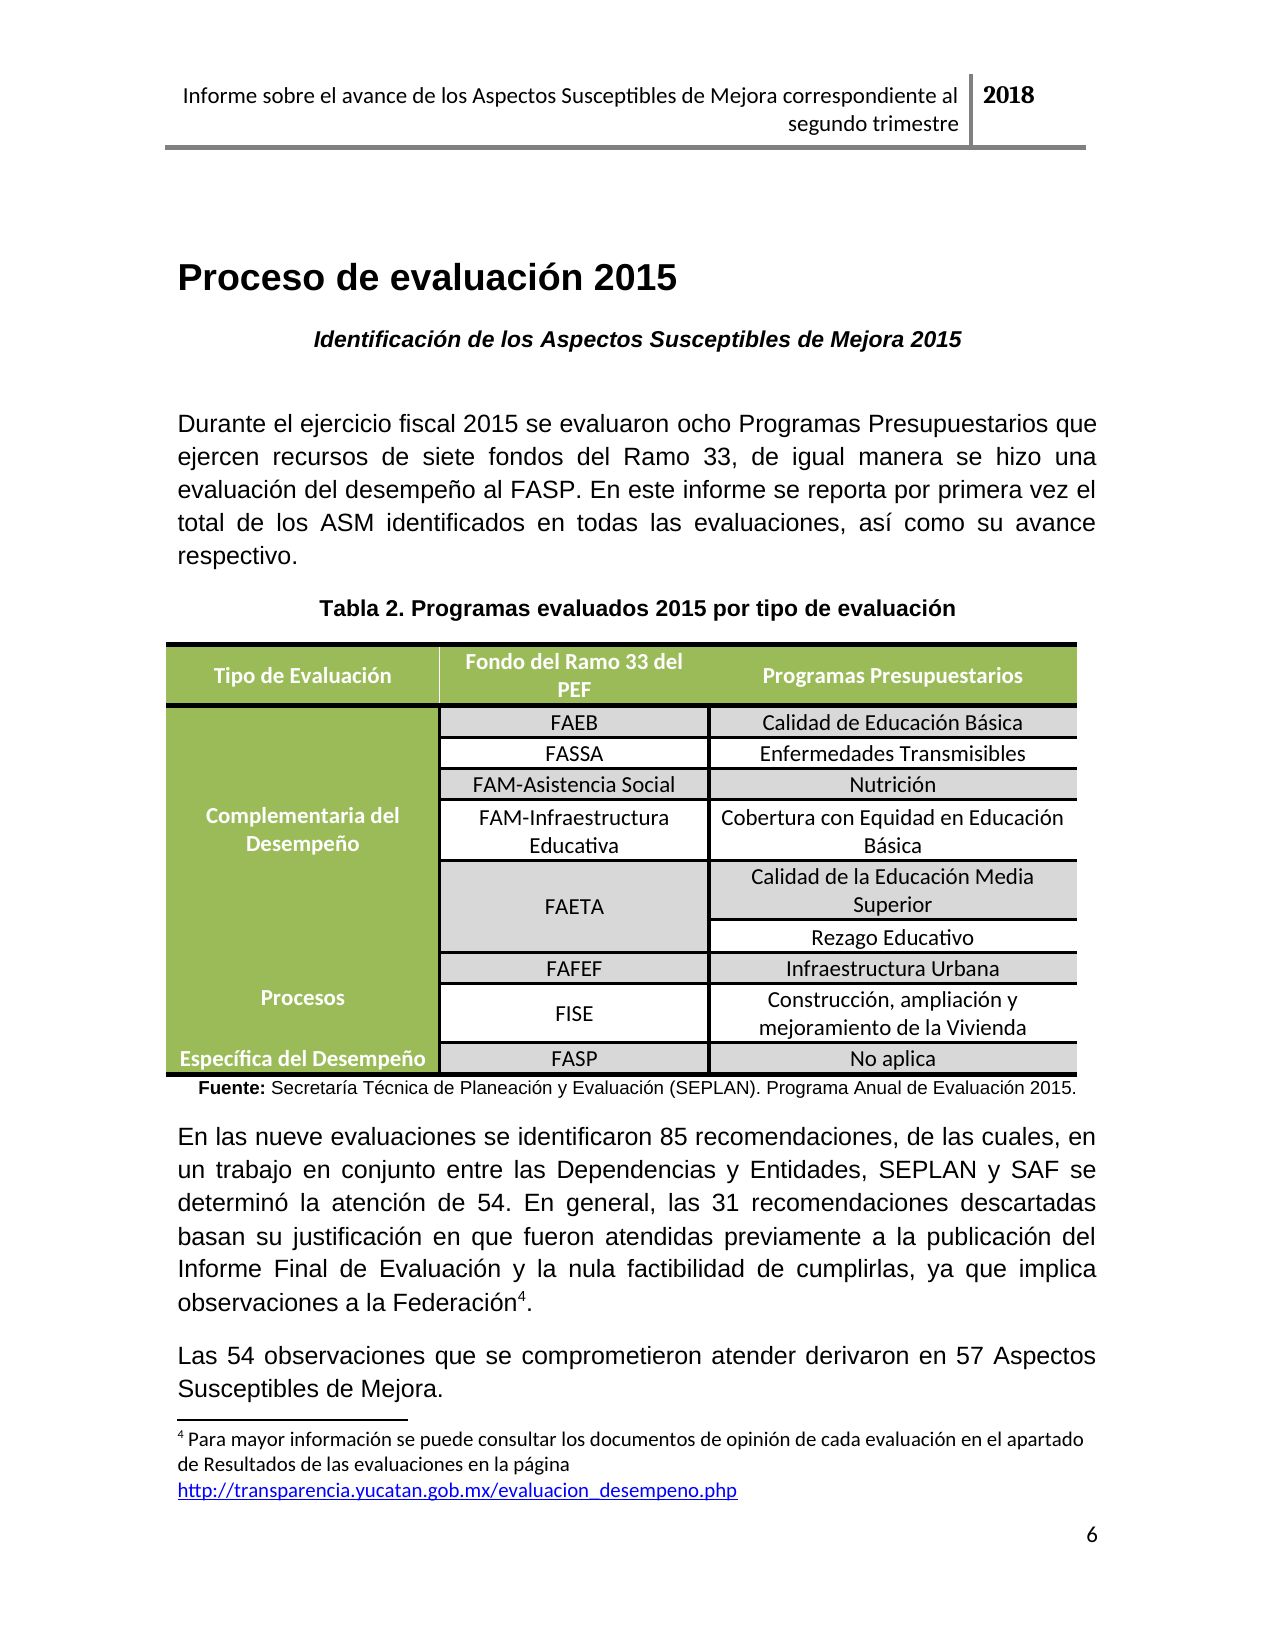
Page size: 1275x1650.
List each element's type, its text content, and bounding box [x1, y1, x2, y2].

text Tabla 2. Programas evaluados 2015 por tipo de evaluación [177, 595, 1098, 621]
table_cell Complementaria del Desempeño [166, 708, 438, 951]
table_cell Rezago Educativo [711, 921, 1077, 951]
table_cell FASSA [441, 739, 707, 767]
table_cell Calidad de Educación Básica [711, 708, 1077, 736]
text Durante el ejercicio fiscal 2015 se evaluaron ocho Programas Presupuestarios que ejercen recursos de siete fondos del Ramo 33, de igual manera se hizo una evaluación del desempeño al FASP. En este informe se reporta por primera vez el total de los ASM identificados en todas las evaluaciones, así como su avance respectivo. [177, 409, 1098, 570]
text Fuente: Secretaría Técnica de Planeación y Evaluación (SEPLAN). Programa Anual de Evaluación 2015. [177, 1077, 1098, 1098]
subtitle Identificación de los Aspectos Susceptibles de Mejora 2015 [177, 326, 1098, 352]
subtitle Proceso de evaluación 2015 [177, 256, 1098, 299]
table_cell Nutrición [711, 770, 1077, 798]
table_cell No aplica [711, 1044, 1077, 1072]
table_cell Calidad de la Educación Media Superior [711, 862, 1077, 918]
table_cell FAFEF [441, 954, 707, 982]
table_header Tipo de Evaluación [166, 647, 439, 703]
table_cell FAM-Asistencia Social [441, 770, 707, 798]
table_cell Específica del Desempeño [166, 1041, 438, 1072]
table_cell FAM-Infraestructura Educativa [441, 801, 707, 859]
table_cell FASP [441, 1044, 707, 1072]
table_cell Cobertura con Equidad en Educación Básica [711, 801, 1077, 859]
text En las nueve evaluaciones se identificaron 85 recomendaciones, de las cuales, en un trabajo en conjunto entre las Dependencias y Entidades, SEPLAN y SAF se determinó la atención de 54. En general, las 31 recomendaciones descartadas basan su justificación en que fueron atendidas previamente a la publicación del Informe Final de Evaluación y la nula factibilidad de cumplirlas, ya que implica observaciones a la Federación. [177, 1122, 1098, 1316]
table_header Programas Presupuestarios [709, 647, 1077, 703]
table_cell FAETA [441, 862, 707, 951]
table_cell FISE [441, 985, 707, 1041]
table_cell Construcción, ampliación y mejoramiento de la Vivienda [711, 985, 1077, 1041]
table_cell Procesos [166, 951, 438, 1041]
table_header Fondo del Ramo 33 del PEF [440, 647, 709, 703]
table_cell FAEB [441, 708, 707, 736]
table_cell Infraestructura Urbana [711, 954, 1077, 982]
table_cell Enfermedades Transmisibles [711, 739, 1077, 767]
text Las 54 observaciones que se comprometieron atender derivaron en 57 Aspectos Susceptibles de Mejora. [177, 1341, 1098, 1403]
